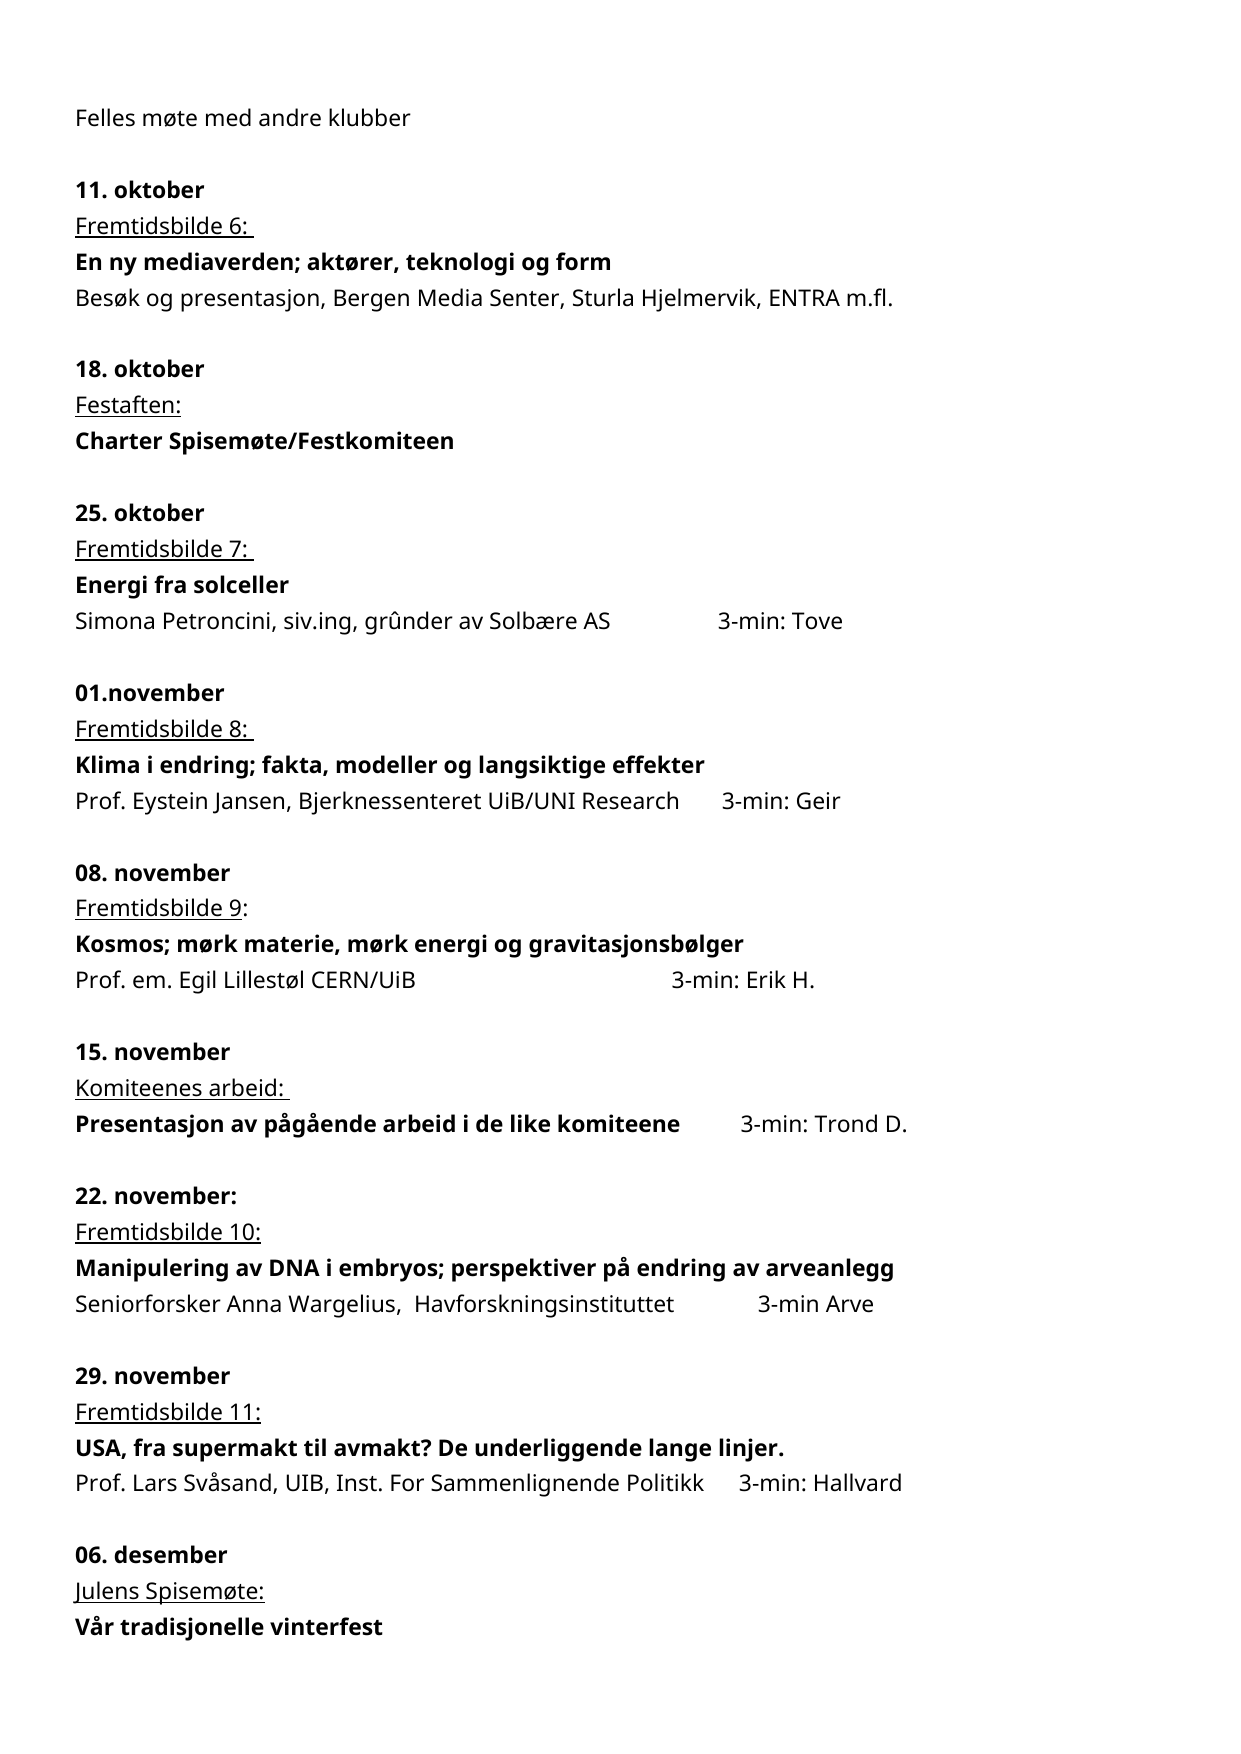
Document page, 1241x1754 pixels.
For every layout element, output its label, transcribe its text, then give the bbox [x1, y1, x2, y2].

text Prof. em. Egil Lillestøl CERN/UiB 3-min: Erik H. [75, 964, 1165, 996]
text Vår tradisjonelle vinterfest [75, 1611, 1165, 1642]
text Fremtidsbilde 10: [75, 1216, 1165, 1247]
text 25. oktober [75, 497, 1165, 528]
text Energi fra solceller [75, 569, 1165, 600]
text Fremtidsbilde 7: [75, 533, 1165, 564]
text 29. november [75, 1359, 1165, 1391]
text 06. desember [75, 1539, 1165, 1571]
text Prof. Lars Svåsand, UIB, Inst. For Sammenlignende Politikk 3-min: Hallvard [75, 1467, 1165, 1499]
text Simona Petroncini, siv.ing, grûnder av Solbære AS 3-min: Tove [75, 605, 1165, 636]
text 11. oktober [75, 174, 1165, 205]
text Felles møte med andre klubber [75, 102, 1165, 133]
text USA, fra supermakt til avmakt? De underliggende lange linjer. [75, 1431, 1165, 1463]
text Presentasjon av pågående arbeid i de like komiteene 3-min: Trond D. [75, 1108, 1165, 1139]
text En ny mediaverden; aktører, teknologi og form [75, 246, 1165, 277]
text Manipulering av DNA i embryos; perspektiver på endring av arveanlegg [75, 1252, 1165, 1283]
text 18. oktober [75, 353, 1165, 384]
text Komiteenes arbeid: [75, 1072, 1165, 1103]
text Fremtidsbilde 9: [75, 892, 1165, 924]
text Julens Spisemøte: [75, 1575, 1165, 1606]
text 22. november: [75, 1180, 1165, 1211]
text Charter Spisemøte/Festkomiteen [75, 425, 1165, 456]
text Seniorforsker Anna Wargelius, Havforskningsinstituttet 3-min Arve [75, 1288, 1165, 1319]
text Festaften: [75, 389, 1165, 421]
text Fremtidsbilde 6: [75, 209, 1165, 241]
text Kosmos; mørk materie, mørk energi og gravitasjonsbølger [75, 928, 1165, 959]
text 01.november [75, 677, 1165, 708]
text Prof. Eystein Jansen, Bjerknessenteret UiB/UNI Research 3-min: Geir [75, 784, 1165, 816]
text Fremtidsbilde 8: [75, 713, 1165, 744]
text Fremtidsbilde 11: [75, 1396, 1165, 1427]
text Besøk og presentasjon, Bergen Media Senter, Sturla Hjelmervik, ENTRA m.fl. [75, 281, 1165, 349]
text 15. november [75, 1036, 1165, 1067]
text Klima i endring; fakta, modeller og langsiktige effekter [75, 749, 1165, 780]
text 08. november [75, 856, 1165, 888]
